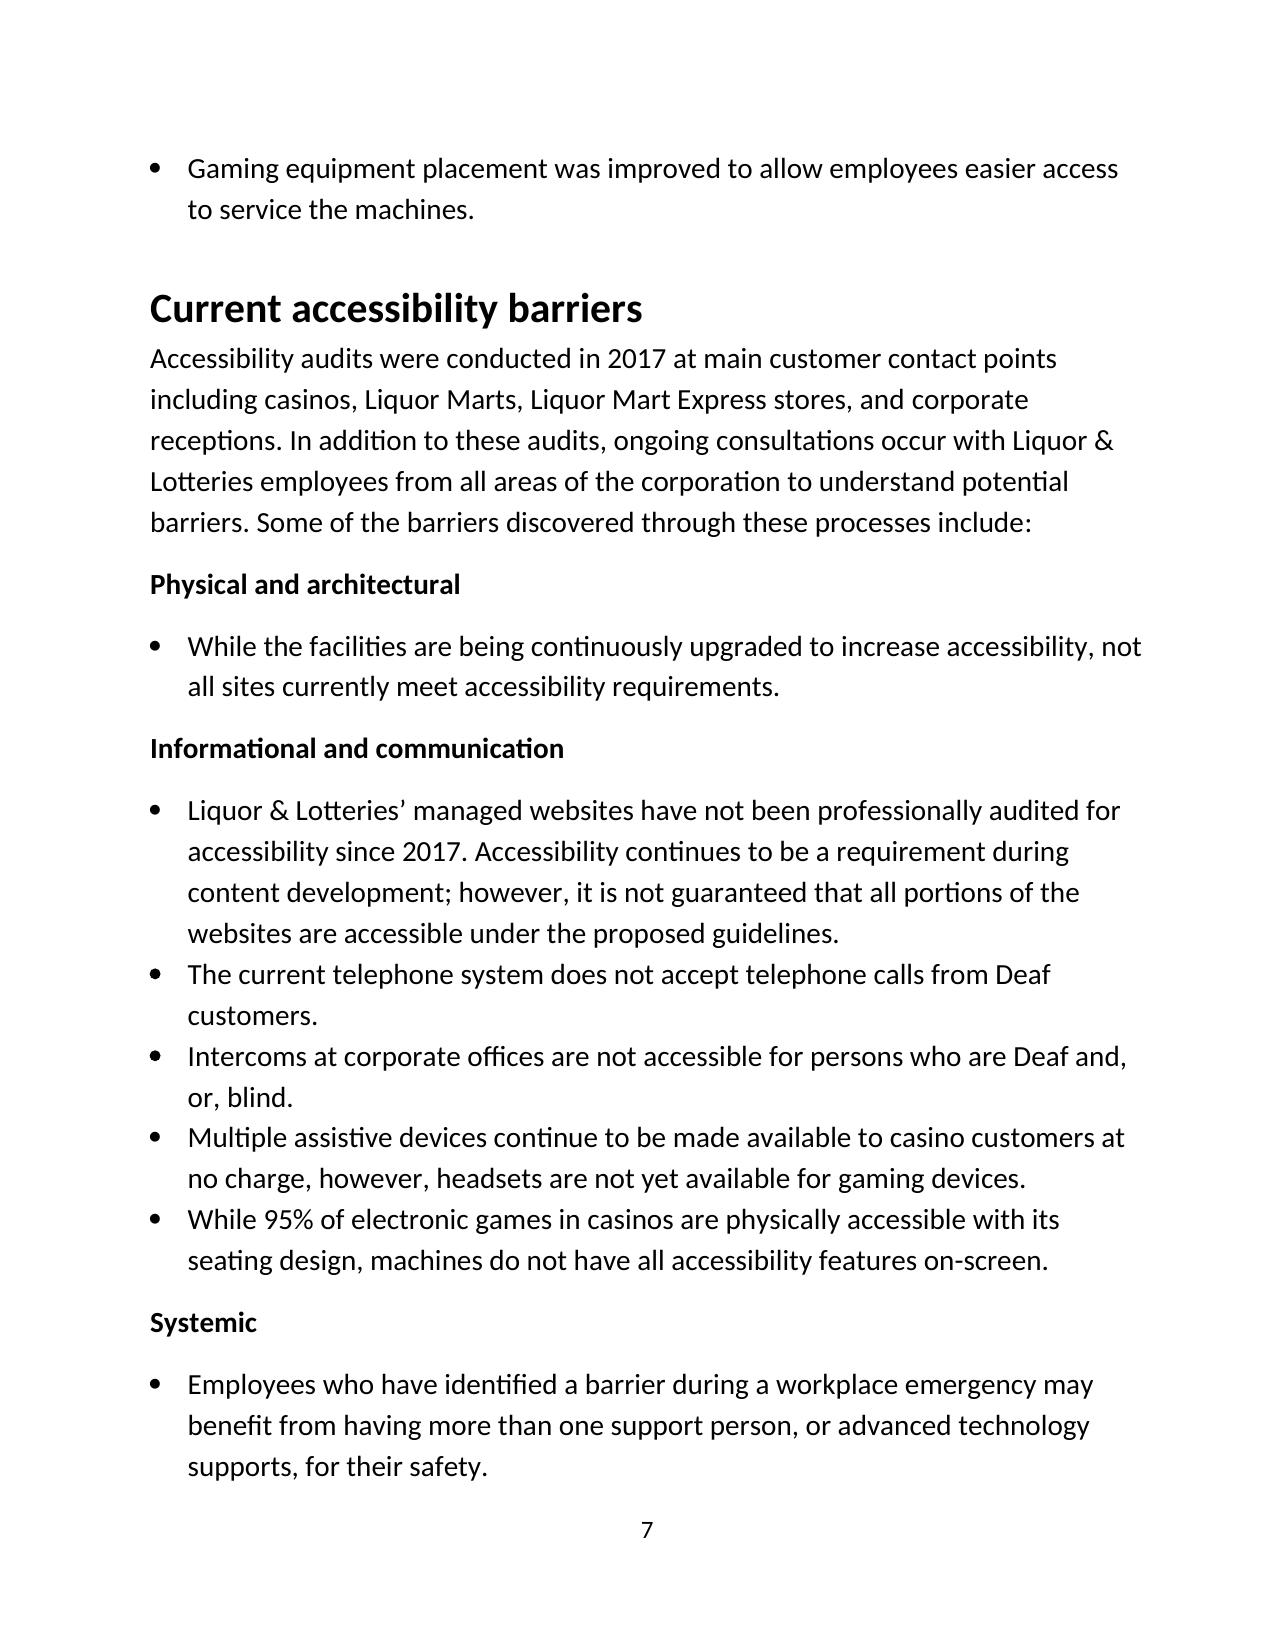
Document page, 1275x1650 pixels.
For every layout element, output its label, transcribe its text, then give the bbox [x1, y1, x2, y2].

list While the facilities are being continuously upgraded to increase accessibility, not all sites currently meet accessibility requirements. [150, 628, 1144, 704]
text Systemic [150, 1304, 1144, 1340]
text Informational and communication [150, 730, 1144, 766]
list Employees who have identified a barrier during a workplace emergency may benefit from having more than one support person, or advanced technology supports, for their safety. [150, 1366, 1144, 1483]
list While 95% of electronic games in casinos are physically accessible with its seating design, machines do not have all accessibility features on-screen. [150, 1201, 1144, 1278]
text Physical and architectural [150, 566, 1144, 601]
text Accessibility audits were conducted in 2017 at main customer contact points including casinos, Liquor Marts, Liquor Mart Express stores, and corporate receptions. In addition to these audits, ongoing consultations occur with Liquor & Lotteries employees from all areas of the corporation to understand potential barriers. Some of the barriers discovered through these processes include: [150, 340, 1144, 540]
list Liquor & Lotteries’ managed websites have not been professionally audited for accessibility since 2017. Accessibility continues to be a requirement during content development; however, it is not guaranteed that all portions of the websites are accessible under the proposed guidelines. [150, 792, 1144, 951]
list Gaming equipment placement was improved to allow employees easier access to service the machines. [150, 150, 1144, 227]
subtitle Current accessibility barriers [150, 282, 1144, 333]
list Multiple assistive devices continue to be made available to casino customers at no charge, however, headsets are not yet available for gaming devices. [150, 1119, 1144, 1196]
list The current telephone system does not accept telephone calls from Deaf customers. [150, 956, 1144, 1032]
list Intercoms at corporate offices are not accessible for persons who are Deaf and, or, blind. [150, 1038, 1144, 1114]
